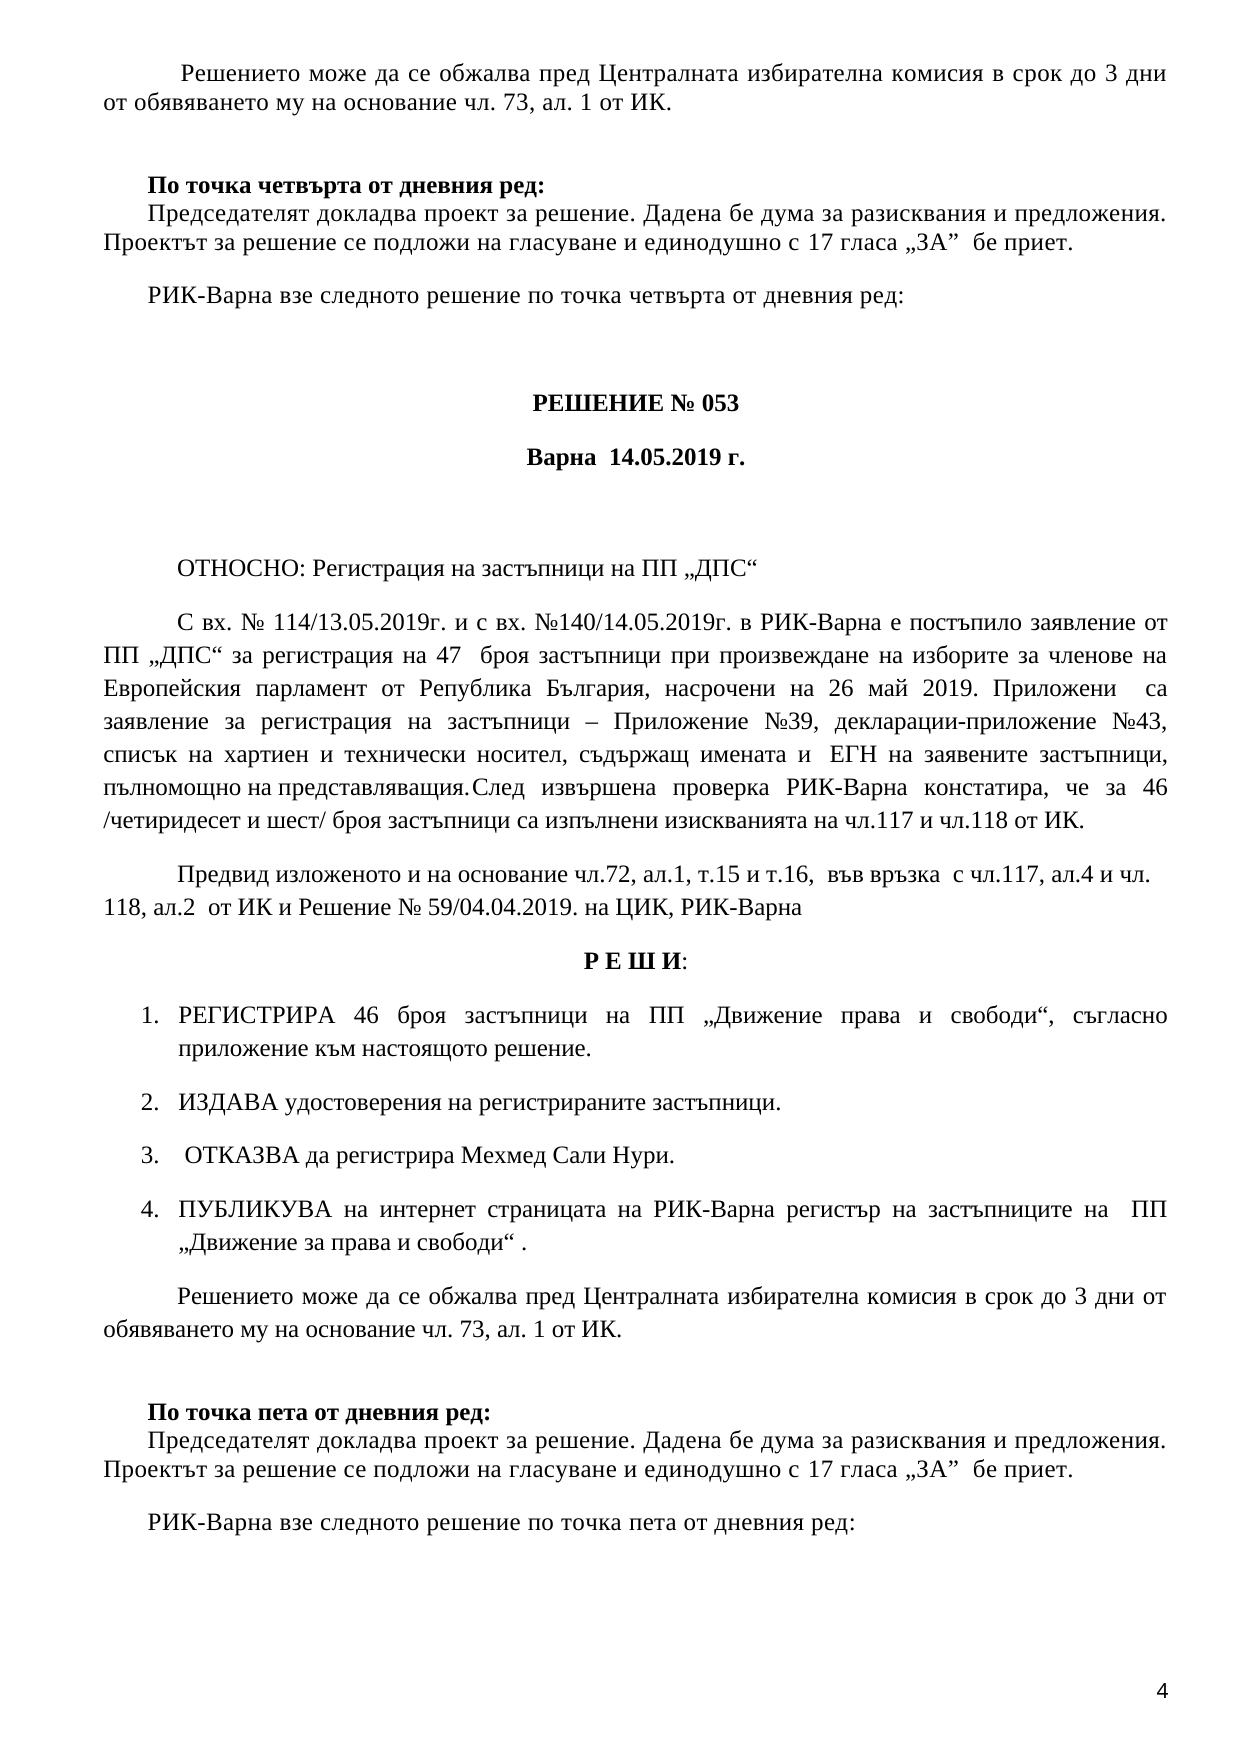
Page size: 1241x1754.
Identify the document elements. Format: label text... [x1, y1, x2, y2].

text РИК-Варна взе следното решение по точка четвърта от дневния ред: [103, 281, 1168, 309]
text По точка пета от дневния ред: [103, 1397, 1168, 1426]
text Решението може да се обжалва пред Централната избирателна комисия в срок до 3 дни от обявяването му на основание чл. 73, ал. 1 от ИК. [103, 59, 1168, 116]
text ОТНОСНО: Регистрация на застъпници на ПП „ДПС“ [103, 553, 1168, 582]
text Председателят докладва проект за решение. Дадена бе дума за разисквания и предложения. Проектът за решение се подложи на гласуване и единодушно с 17 гласа „ЗА” бе приет. [103, 199, 1168, 256]
list РЕГИСТРИРА 46 броя застъпници на ПП „Движение права и свободи“, съгласно приложение към настоящото решение. [141, 1000, 1168, 1062]
text Председателят докладва проект за решение. Дадена бе дума за разисквания и предложения. Проектът за решение се подложи на гласуване и единодушно с 17 гласа „ЗА” бе приет. [103, 1426, 1168, 1483]
text По точка четвърта от дневния ред: [103, 170, 1168, 199]
text РЕШЕНИЕ № 053 [103, 388, 1168, 417]
text С вх. № 114/13.05.2019г. и с вх. №140/14.05.2019г. в РИК-Варна е постъпило заявление от ПП „ДПС“ за регистрация на 47 броя застъпници при произвеждане на изборите за членове на Европейския парламент от Република България, насрочени на 26 май 2019. Приложени са заявление за регистрация на застъпници – Приложение №39, декларации-приложение №43, списък на хартиен и технически носител, съдържащ имената и ЕГН на заявените застъпници, пълномощно на представляващия. След извършена проверка РИК-Варна констатира, че за 46 /четиридесет и шест/ броя застъпници са изпълнени изискванията на чл.117 и чл.118 от ИК. [103, 607, 1168, 834]
list ОТКАЗВА да регистрира Мехмед Сали Нури. [141, 1141, 1168, 1169]
text Решението може да се обжалва пред Централната избирателна комисия в срок до 3 дни от обявяването му на основание чл. 73, ал. 1 от ИК. [103, 1281, 1168, 1343]
text Р Е Ш И: [103, 946, 1168, 975]
text РИК-Варна взе следното решение по точка пета от дневния ред: [103, 1508, 1168, 1536]
list ПУБЛИКУВА на интернет страницата на РИК-Варна регистър на застъпниците на ПП „Движение за права и свободи“ . [141, 1194, 1168, 1256]
text Предвид изложеното и на основание чл.72, ал.1, т.15 и т.16, във връзка с чл.117, ал.4 и чл. 118, ал.2 от ИК и Решение № 59/04.04.2019. на ЦИК, РИК-Варна [103, 859, 1168, 921]
text Варна 14.05.2019 г. [103, 442, 1168, 471]
list ИЗДАВА удостоверения на регистрираните застъпници. [141, 1087, 1168, 1116]
